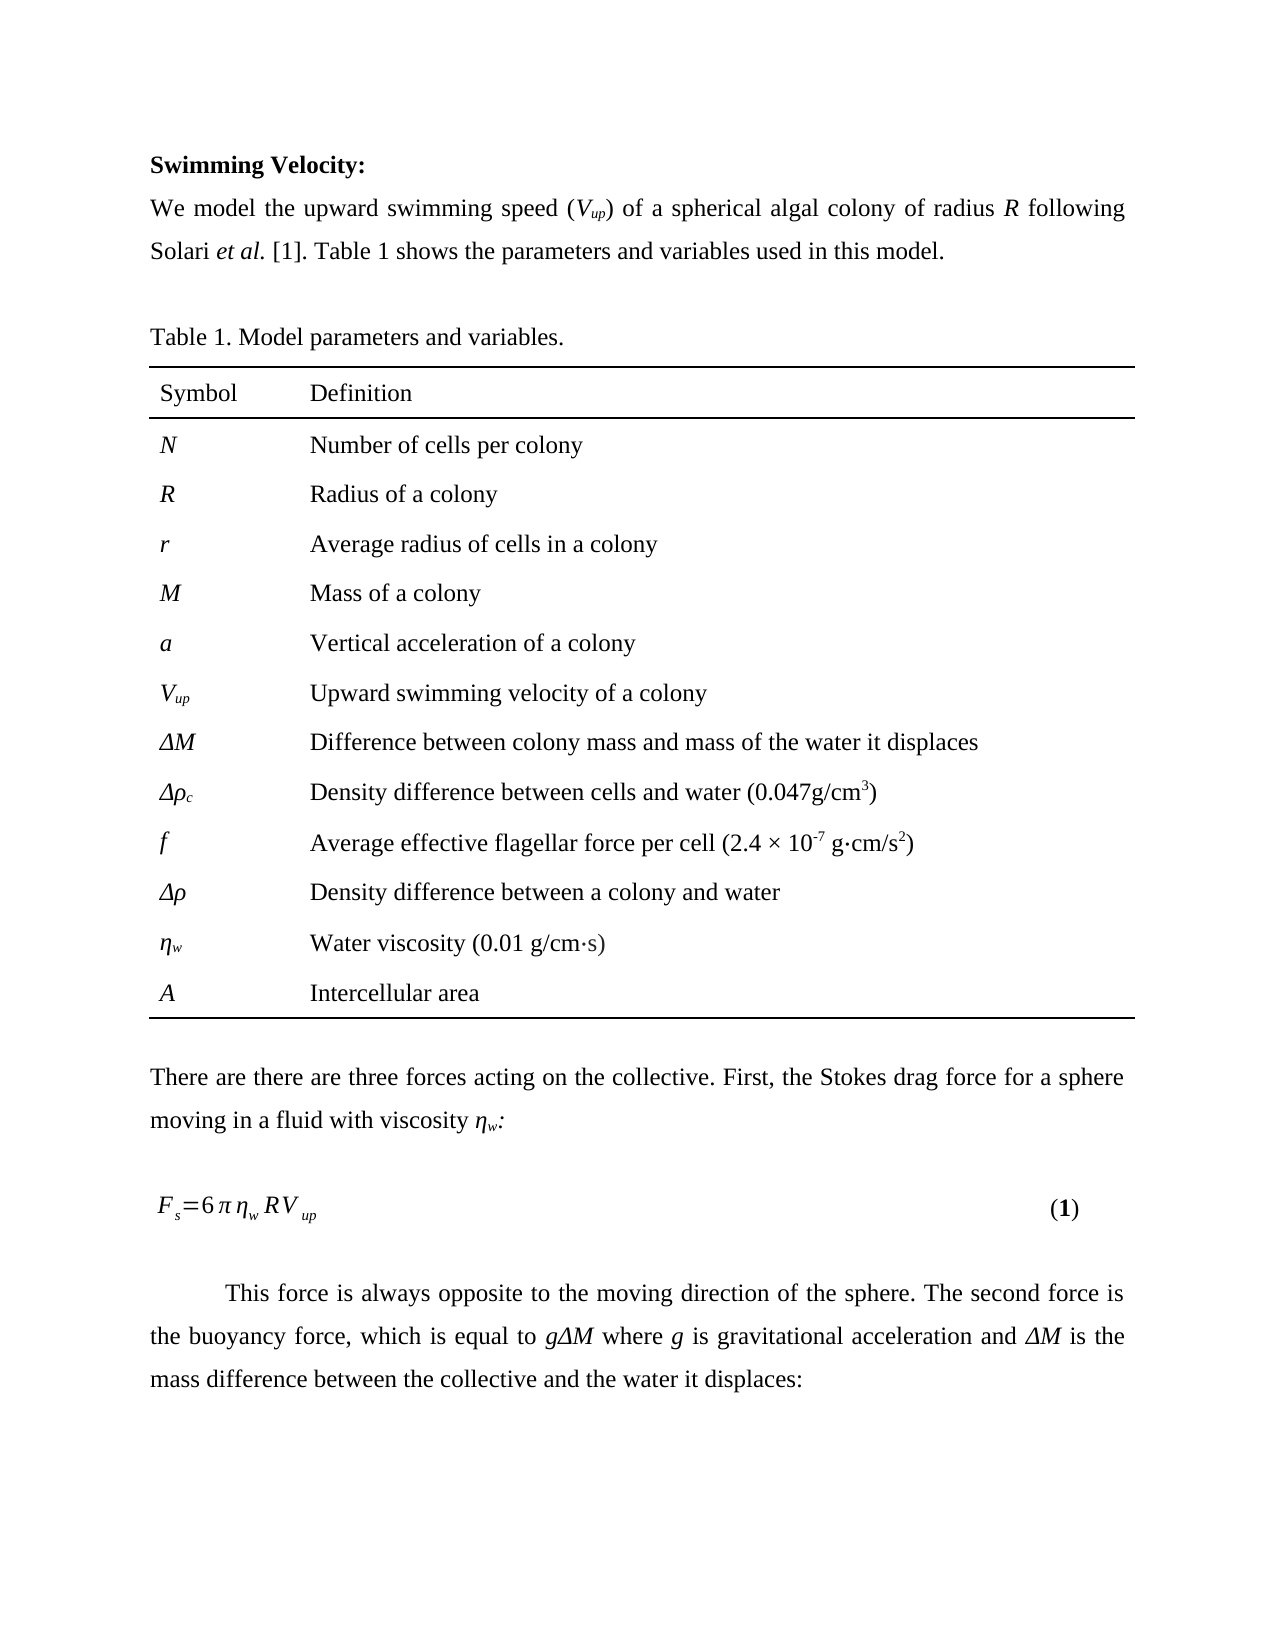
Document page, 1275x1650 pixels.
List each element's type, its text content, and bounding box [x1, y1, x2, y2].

table_cell Radius of a colony [299, 469, 1134, 518]
table_cell f [149, 816, 299, 867]
table_cell Density difference between a colony and water [299, 867, 1134, 917]
table_cell Average radius of cells in a colony [299, 519, 1134, 568]
table_cell M [149, 568, 299, 618]
table_cell Intercellular area [299, 968, 1134, 1017]
table_cell r [149, 519, 299, 568]
text (1) [150, 1192, 1125, 1223]
table_cell ηw [149, 917, 299, 968]
text Table 1. Model parameters and variables. [150, 322, 1125, 351]
table_cell a [149, 618, 299, 667]
table_cell Number of cells per colony [299, 419, 1134, 469]
table_cell N [149, 419, 299, 469]
table_cell A [149, 968, 299, 1017]
table_cell Vertical acceleration of a colony [299, 618, 1134, 667]
table_cell ΔM [149, 717, 299, 766]
table_cell Upward swimming velocity of a colony [299, 667, 1134, 717]
table_cell Δρ [149, 867, 299, 917]
text This force is always opposite to the moving direction of the sphere. The second force is the buoyancy force, which is equal to gΔM where g is gravitational acceleration and ΔM is the mass difference between the collective and the water it displaces: [150, 1278, 1125, 1393]
text We model the upward swimming speed (Vup) of a spherical algal colony of radius R following Solari et al. [1]. Table 1 shows the parameters and variables used in this model. [150, 193, 1125, 265]
text Swimming Velocity: [150, 150, 1125, 179]
table_cell Δρc [149, 766, 299, 816]
table_cell Vup [149, 667, 299, 717]
table_cell Density difference between cells and water (0.047g/cm3) [299, 766, 1134, 816]
table_cell Difference between colony mass and mass of the water it displaces [299, 717, 1134, 766]
table_cell Mass of a colony [299, 568, 1134, 618]
table_header Symbol [149, 368, 299, 417]
table_cell Average effective flagellar force per cell (2.4 × 10-7 g⋅cm/s2) [299, 816, 1134, 867]
table_header Definition [299, 368, 1134, 417]
text There are there are three forces acting on the collective. First, the Stokes drag force for a sphere moving in a fluid with viscosity ηw: [150, 1062, 1125, 1134]
table_cell Water viscosity (0.01 g/cm⋅s) [299, 917, 1134, 968]
table_cell R [149, 469, 299, 518]
